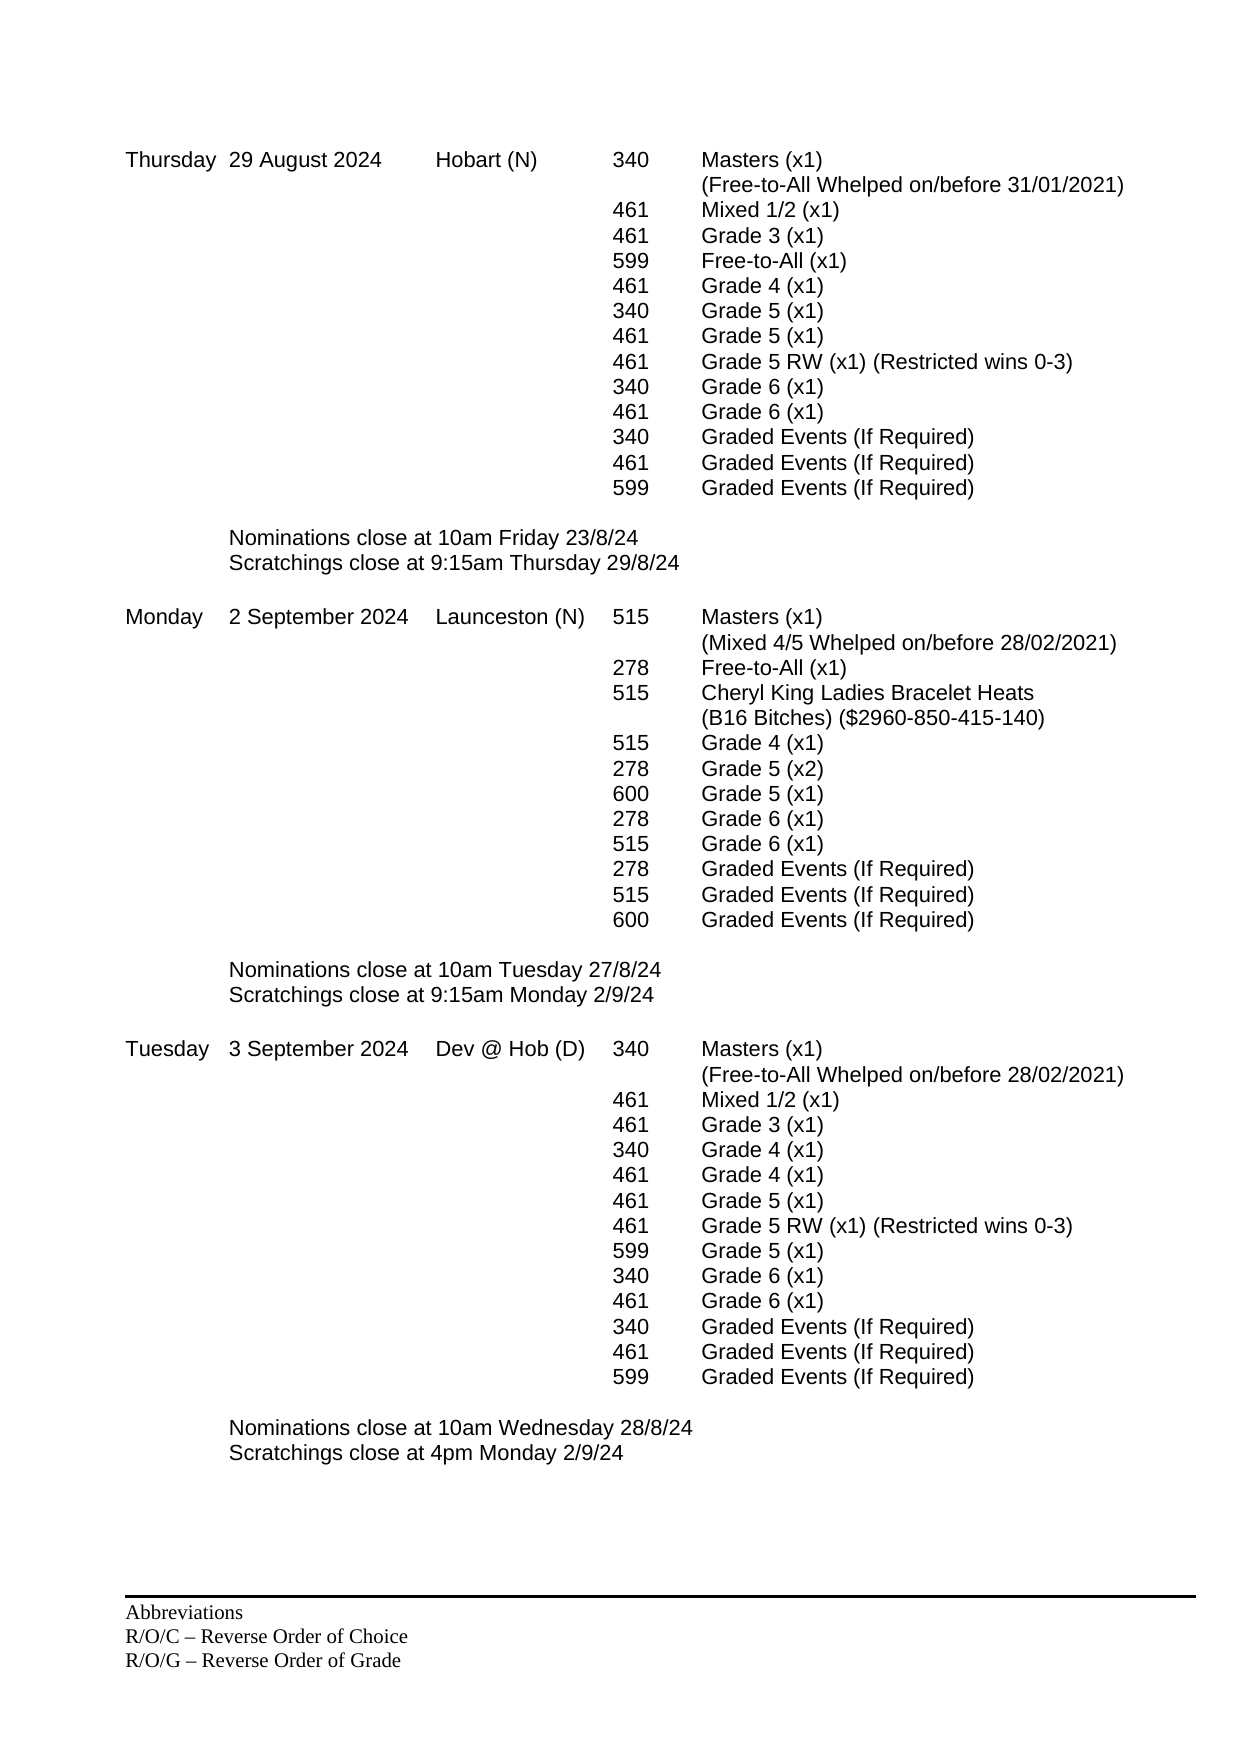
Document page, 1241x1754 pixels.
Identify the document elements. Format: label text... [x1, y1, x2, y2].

text 461 Grade 4 (x1) [125, 1162, 1196, 1187]
text 340 Graded Events (If Required) [125, 424, 1196, 449]
text 461 Grade 5 RW (x1) (Restricted wins 0-3) [125, 348, 1196, 374]
text 340 Graded Events (If Required) [125, 1313, 1196, 1339]
text Thursday 29 August 2024 Hobart (N) 340 Masters (x1) [125, 147, 1196, 172]
text Scratchings close at 4pm Monday 2/9/24 [125, 1439, 1196, 1465]
text (Mixed 4/5 Whelped on/before 28/02/2021) [125, 629, 1196, 654]
text 599 Free-to-All (x1) [125, 248, 1196, 273]
text 340 Grade 5 (x1) [125, 298, 1196, 323]
text (Free-to-All Whelped on/before 28/02/2021) [125, 1061, 1196, 1087]
text 600 Grade 5 (x1) [125, 781, 1196, 806]
text 340 Grade 4 (x1) [125, 1137, 1196, 1162]
text Tuesday 3 September 2024 Dev @ Hob (D) 340 Masters (x1) [125, 1036, 1196, 1061]
text 600 Graded Events (If Required) [125, 907, 1196, 932]
text 599 Graded Events (If Required) [125, 474, 1196, 500]
text 278 Free-to-All (x1) [125, 654, 1196, 680]
text Scratchings close at 9:15am Monday 2/9/24 [125, 982, 1196, 1007]
text 599 Grade 5 (x1) [125, 1238, 1196, 1263]
text 340 Grade 6 (x1) [125, 1263, 1196, 1288]
text 461 Mixed 1/2 (x1) [125, 1087, 1196, 1112]
text Nominations close at 10am Friday 23/8/24 [125, 525, 1196, 550]
text 461 Grade 5 (x1) [125, 1187, 1196, 1213]
text 461 Graded Events (If Required) [125, 449, 1196, 474]
text (Free-to-All Whelped on/before 31/01/2021) [125, 172, 1196, 197]
text 599 Graded Events (If Required) [125, 1364, 1196, 1389]
text Scratchings close at 9:15am Thursday 29/8/24 [125, 550, 1196, 575]
text 461 Grade 5 (x1) [125, 323, 1196, 348]
text 461 Grade 3 (x1) [125, 222, 1196, 248]
text 278 Grade 6 (x1) [125, 806, 1196, 831]
text Nominations close at 10am Tuesday 27/8/24 [125, 957, 1196, 982]
text 461 Grade 3 (x1) [125, 1112, 1196, 1137]
text 515 Grade 4 (x1) [125, 730, 1196, 755]
text 278 Graded Events (If Required) [125, 856, 1196, 881]
text 515 Cheryl King Ladies Bracelet Heats [125, 680, 1196, 705]
text 461 Grade 5 RW (x1) (Restricted wins 0-3) [125, 1213, 1196, 1238]
text 461 Grade 6 (x1) [125, 1288, 1196, 1313]
text 515 Grade 6 (x1) [125, 831, 1196, 856]
text Monday 2 September 2024 Launceston (N) 515 Masters (x1) [125, 604, 1196, 629]
text (B16 Bitches) ($2960-850-415-140) [125, 705, 1196, 730]
text Nominations close at 10am Wednesday 28/8/24 [125, 1414, 1196, 1439]
text 515 Graded Events (If Required) [125, 881, 1196, 907]
text 461 Graded Events (If Required) [125, 1339, 1196, 1364]
text 461 Grade 4 (x1) [125, 273, 1196, 298]
text 461 Mixed 1/2 (x1) [125, 197, 1196, 222]
text 340 Grade 6 (x1) [125, 374, 1196, 399]
text 278 Grade 5 (x2) [125, 755, 1196, 781]
text 461 Grade 6 (x1) [125, 399, 1196, 424]
